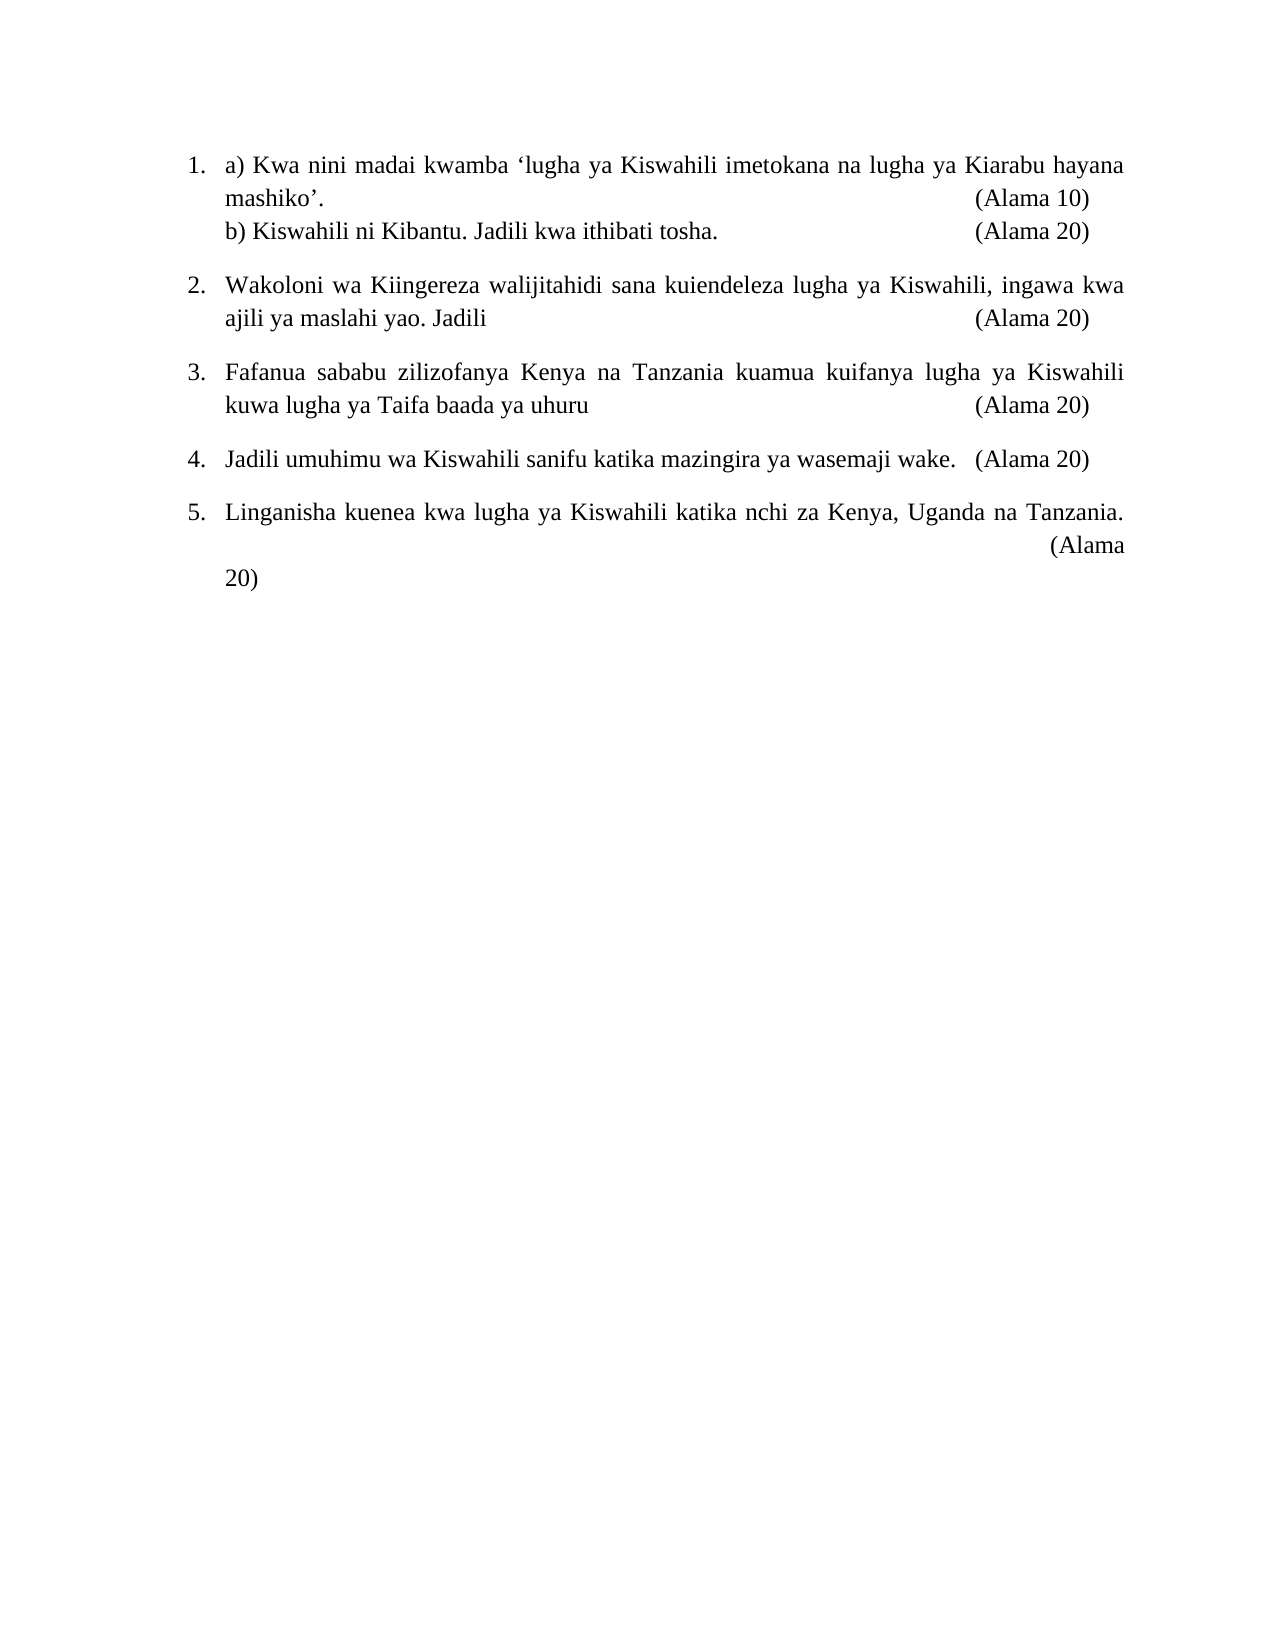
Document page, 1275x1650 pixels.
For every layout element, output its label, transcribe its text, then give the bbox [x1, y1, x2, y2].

list Fafanua sababu zilizofanya Kenya na Tanzania kuamua kuifanya lugha ya Kiswahili kuwa lugha ya Taifa baada ya uhuru (Alama 20) [187, 357, 1125, 418]
list b) Kiswahili ni Kibantu. Jadili kwa ithibati tosha. (Alama 20) [225, 216, 1125, 245]
list Linganisha kuenea kwa lugha ya Kiswahili katika nchi za Kenya, Uganda na Tanzania. (Alama 20) [187, 497, 1125, 592]
list Wakoloni wa Kiingereza walijitahidi sana kuiendeleza lugha ya Kiswahili, ingawa kwa ajili ya maslahi yao. Jadili (Alama 20) [187, 270, 1125, 332]
list Jadili umuhimu wa Kiswahili sanifu katika mazingira ya wasemaji wake. (Alama 20) [187, 444, 1125, 472]
list a) Kwa nini madai kwamba ‘lugha ya Kiswahili imetokana na lugha ya Kiarabu hayana mashiko’. (Alama 10) [187, 150, 1125, 212]
